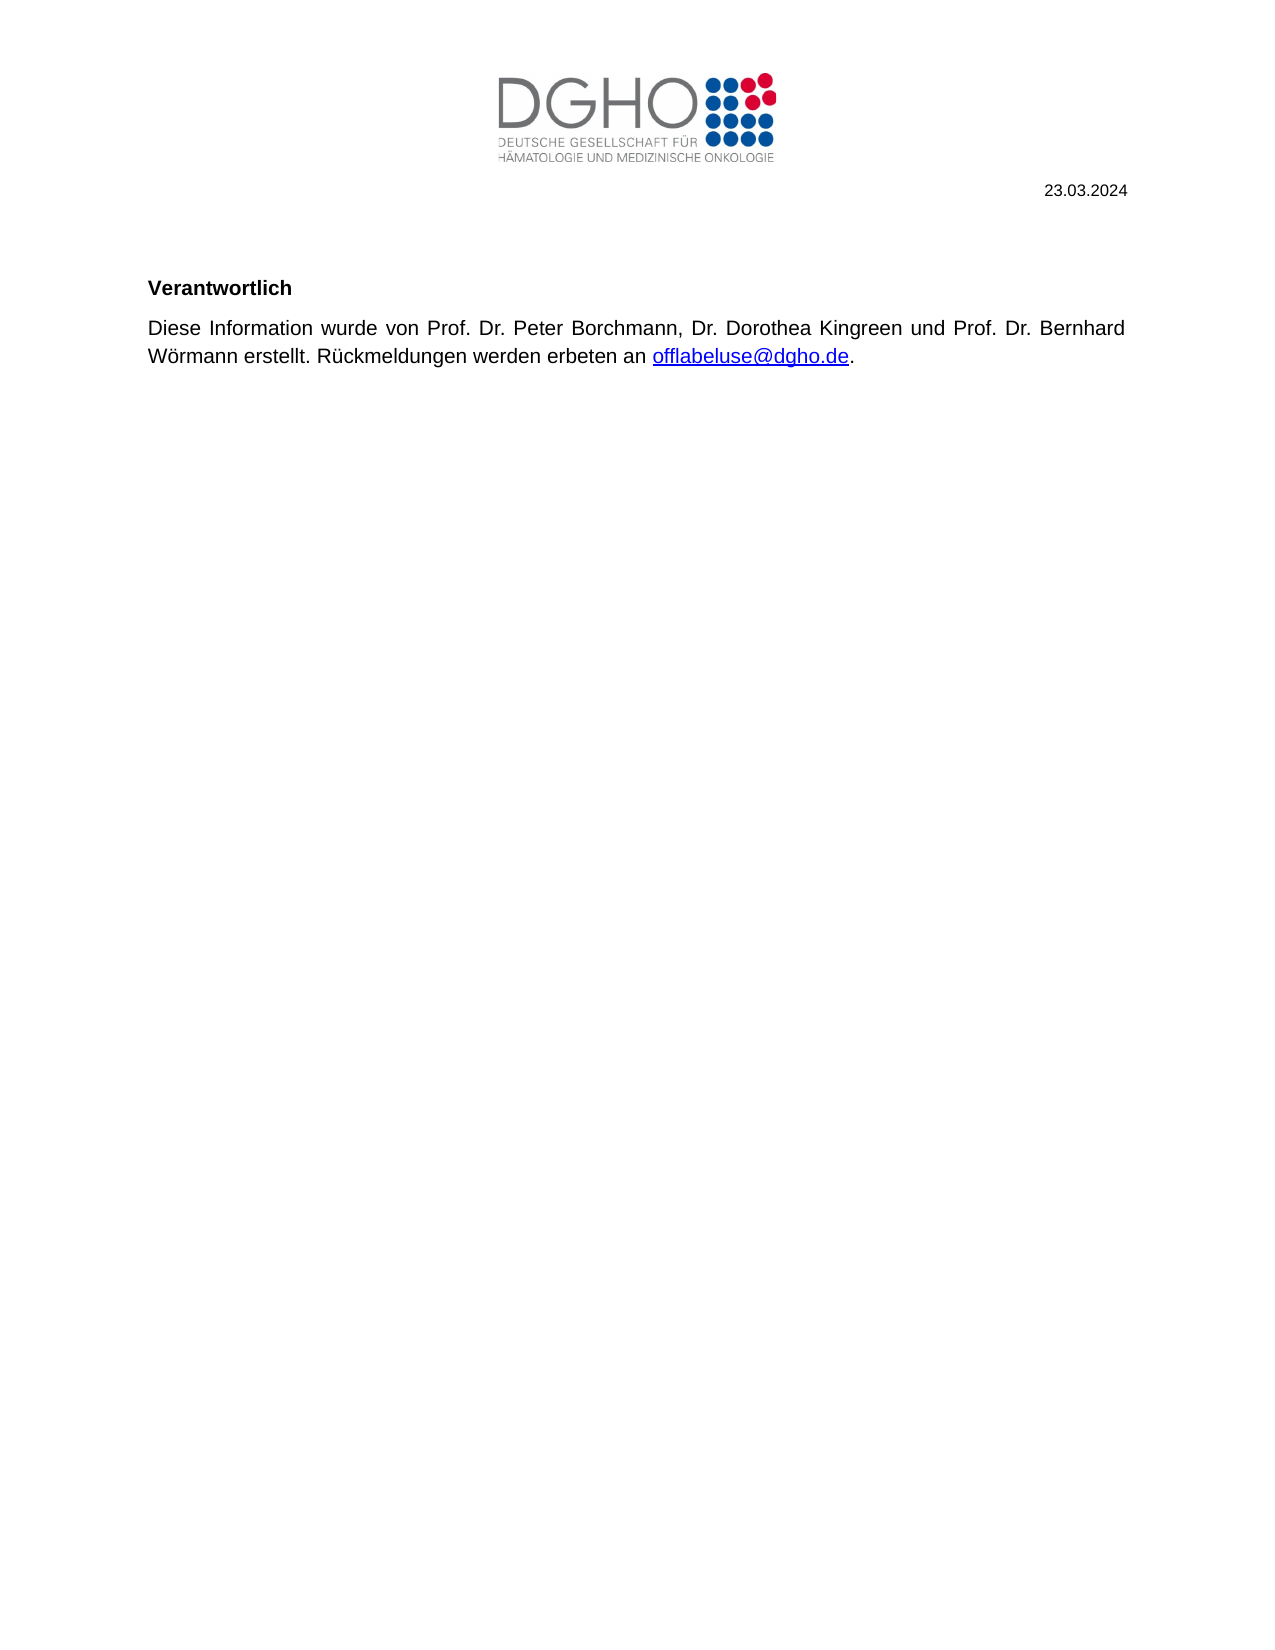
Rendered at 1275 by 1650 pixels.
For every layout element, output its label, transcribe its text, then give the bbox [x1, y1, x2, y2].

text Verantwortlich [148, 276, 1127, 300]
text Diese Information wurde von Prof. Dr. Peter Borchmann, Dr. Dorothea Kingreen und Prof. Dr. Bernhard Wörmann erstellt. Rückmeldungen werden erbeten an offlabeluse@dgho.de. [148, 316, 1127, 367]
picture [498, 73, 777, 162]
